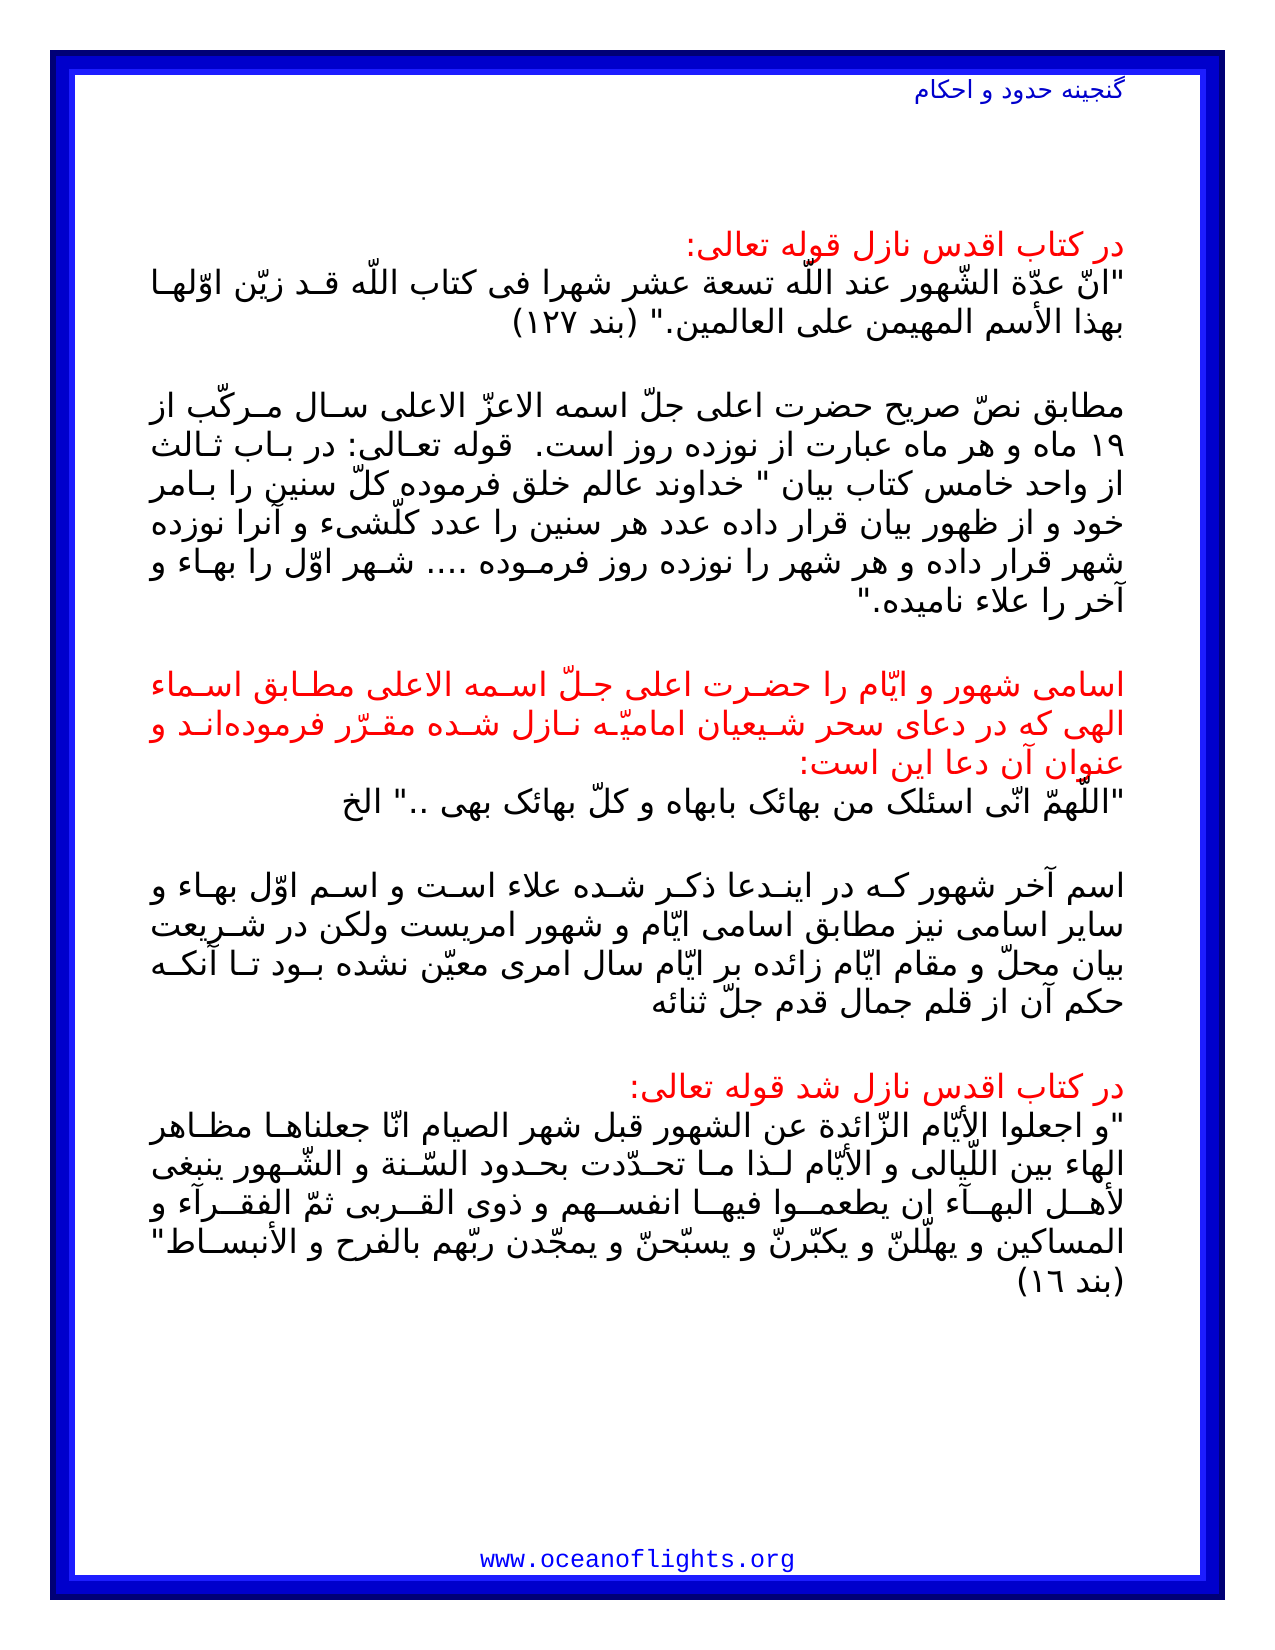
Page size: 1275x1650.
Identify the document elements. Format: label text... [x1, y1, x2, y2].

text اسم آخر شهور که در ايندعا ذکر شده علاء است و اسم اوّل بهاء و ساير اسامی نيز مطابق اسامی ايّام و شهور امريست ولکن در شريعت بيان محلّ و مقام ايّام زائده بر ايّام سال امری معيّن نشده بود تا آنکه حکم آن از قلم جمال قدم جلّ ثنائه [150, 866, 1125, 1022]
text در کتاب اقدس نازل قوله تعالی: [150, 225, 1125, 264]
text اسامی شهور و ايّام را حضرت اعلی جلّ اسمه الاعلی مطابق اسماء الهی که در دعای سحر شيعيان اماميّه نازل شده مقرّر فرموده‌اند و عنوان آن دعا اين است: [150, 666, 1125, 782]
text مطابق نصّ صريح حضرت اعلی جلّ اسمه الاعزّ الاعلی سال مرکّب از ١٩ ماه و هر ماه عبارت از نوزده روز است. قوله تعالی: در باب ثالث از واحد خامس کتاب بيان " خداوند عالم خلق فرموده کلّ سنين را بامر خود و از ظهور بيان قرار داده عدد هر سنين را عدد کلّشیء و آنرا نوزده شهر قرار داده و هر شهر را نوزده روز فرموده .... شهر اوّل را بهاء و آخر را علاء ناميده." [150, 387, 1125, 620]
text "و اجعلوا الأيّام الزّائدة عن الشهور قبل شهر الصيام انّا جعلناها مظاهر الهاء بين اللّيالی و الأيّام لذا ما تحدّدت بحدود السّنة و الشّهور ينبغی لأهل البهآء ان يطعموا فيها انفسهم و ذوی القربی ثمّ الفقرآء و المساکين و يهلّلنّ و يکبّرنّ و يسبّحنّ و يمجّدن ربّهم بالفرح و الأنبساط" (بند ١٦) [150, 1106, 1125, 1300]
text در کتاب اقدس نازل شد قوله تعالی: [150, 1067, 1125, 1106]
text "اللّهمّ انّی اسئلک من بهائک بابهاه و کلّ بهائک بهی .." الخ [150, 782, 1125, 821]
text "انّ عدّة الشّهور عند اللّه تسعة عشر شهرا فی کتاب اللّه قد زيّن اوّلها بهذا الأسم المهيمن علی العالمين." (بند ۱۲۷) [150, 264, 1125, 342]
